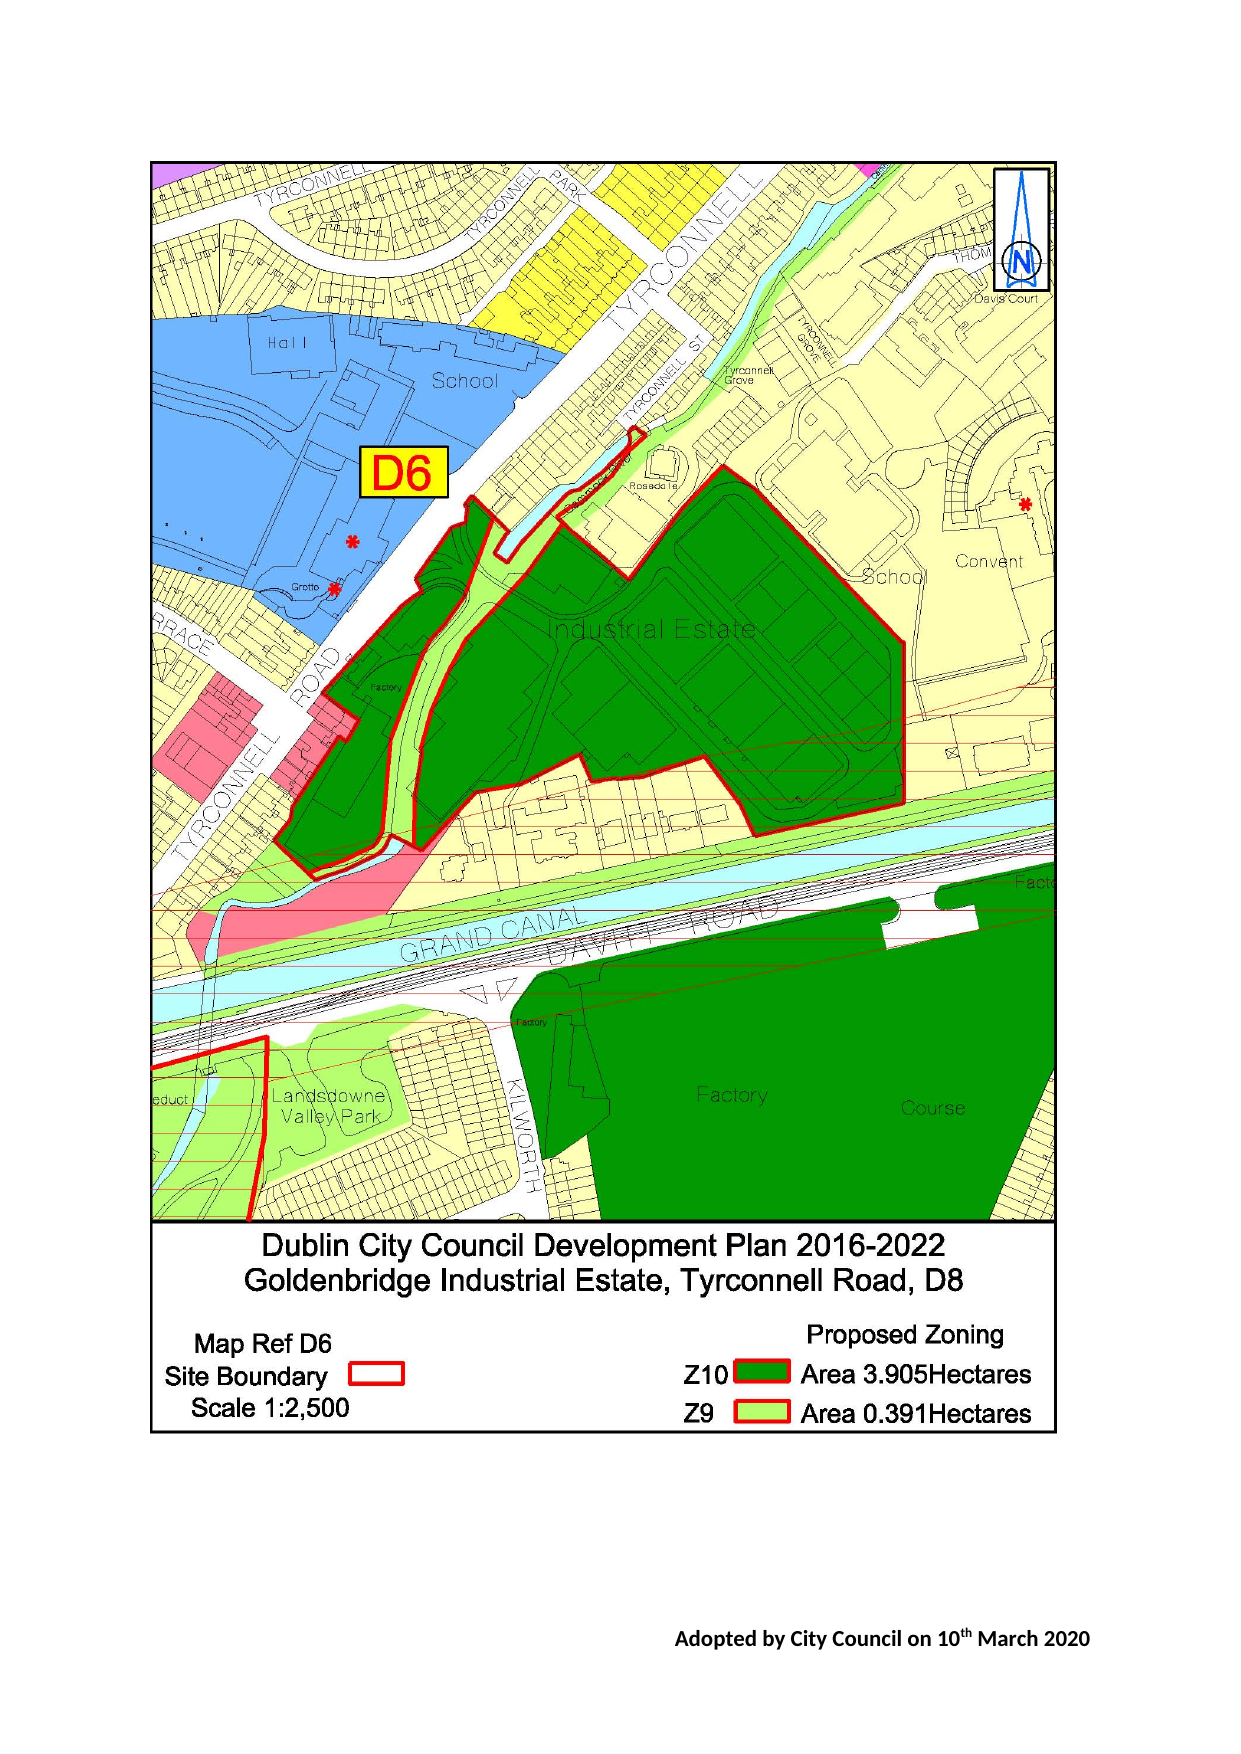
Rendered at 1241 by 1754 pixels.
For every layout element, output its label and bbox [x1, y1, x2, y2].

picture [150, 150, 1066, 1448]
